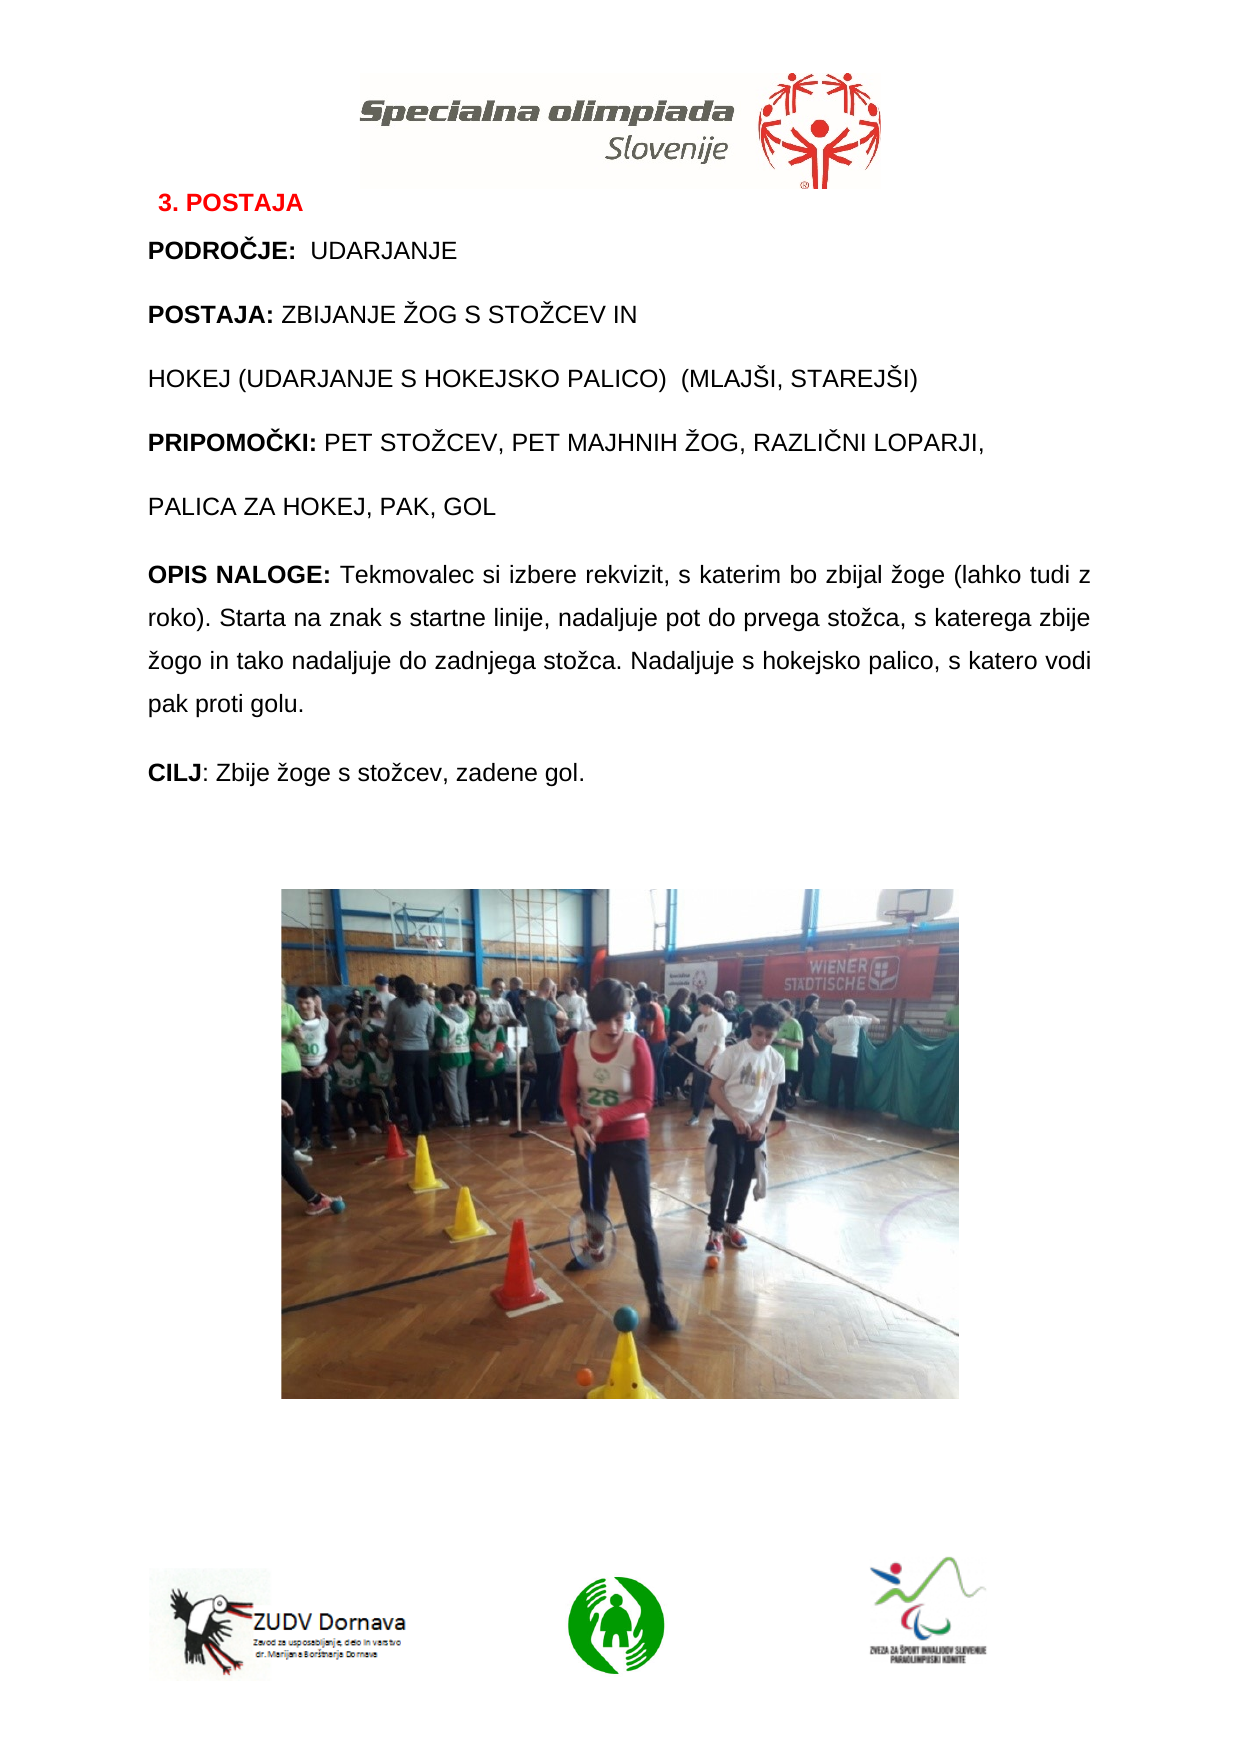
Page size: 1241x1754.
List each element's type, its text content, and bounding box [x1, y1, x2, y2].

text HOKEJ (UDARJANJE S HOKEJSKO PALICO) (MLAJŠI, STAREJŠI) [148, 364, 1093, 393]
text PALICA ZA HOKEJ, PAK, GOL [148, 492, 1093, 521]
text CILJ: Zbije žoge s stožcev, zadene gol. [148, 757, 1093, 786]
picture [858, 1540, 999, 1681]
picture [147, 1566, 429, 1681]
picture [560, 1568, 672, 1681]
text OPIS NALOGE: Tekmovalec si izbere rekvizit, s katerim bo zbijal žoge (lahko tudi z roko). Starta na znak s startne linije, nadaljuje pot do prvega stožca, s katerega zbije žogo in tako nadaljuje do zadnjega stožca. Nadaljuje s hokejsko palico, s katero vodi pak proti golu. [148, 560, 1093, 718]
text PODROČJE: UDARJANJE [148, 236, 1093, 265]
text POSTAJA: ZBIJANJE ŽOG S STOŽCEV IN [148, 300, 1093, 329]
text 3. POSTAJA [148, 188, 1093, 217]
picture [359, 73, 881, 189]
picture [281, 889, 959, 1399]
text PRIPOMOČKI: PET STOŽCEV, PET MAJHNIH ŽOG, RAZLIČNI LOPARJI, [148, 428, 1093, 457]
